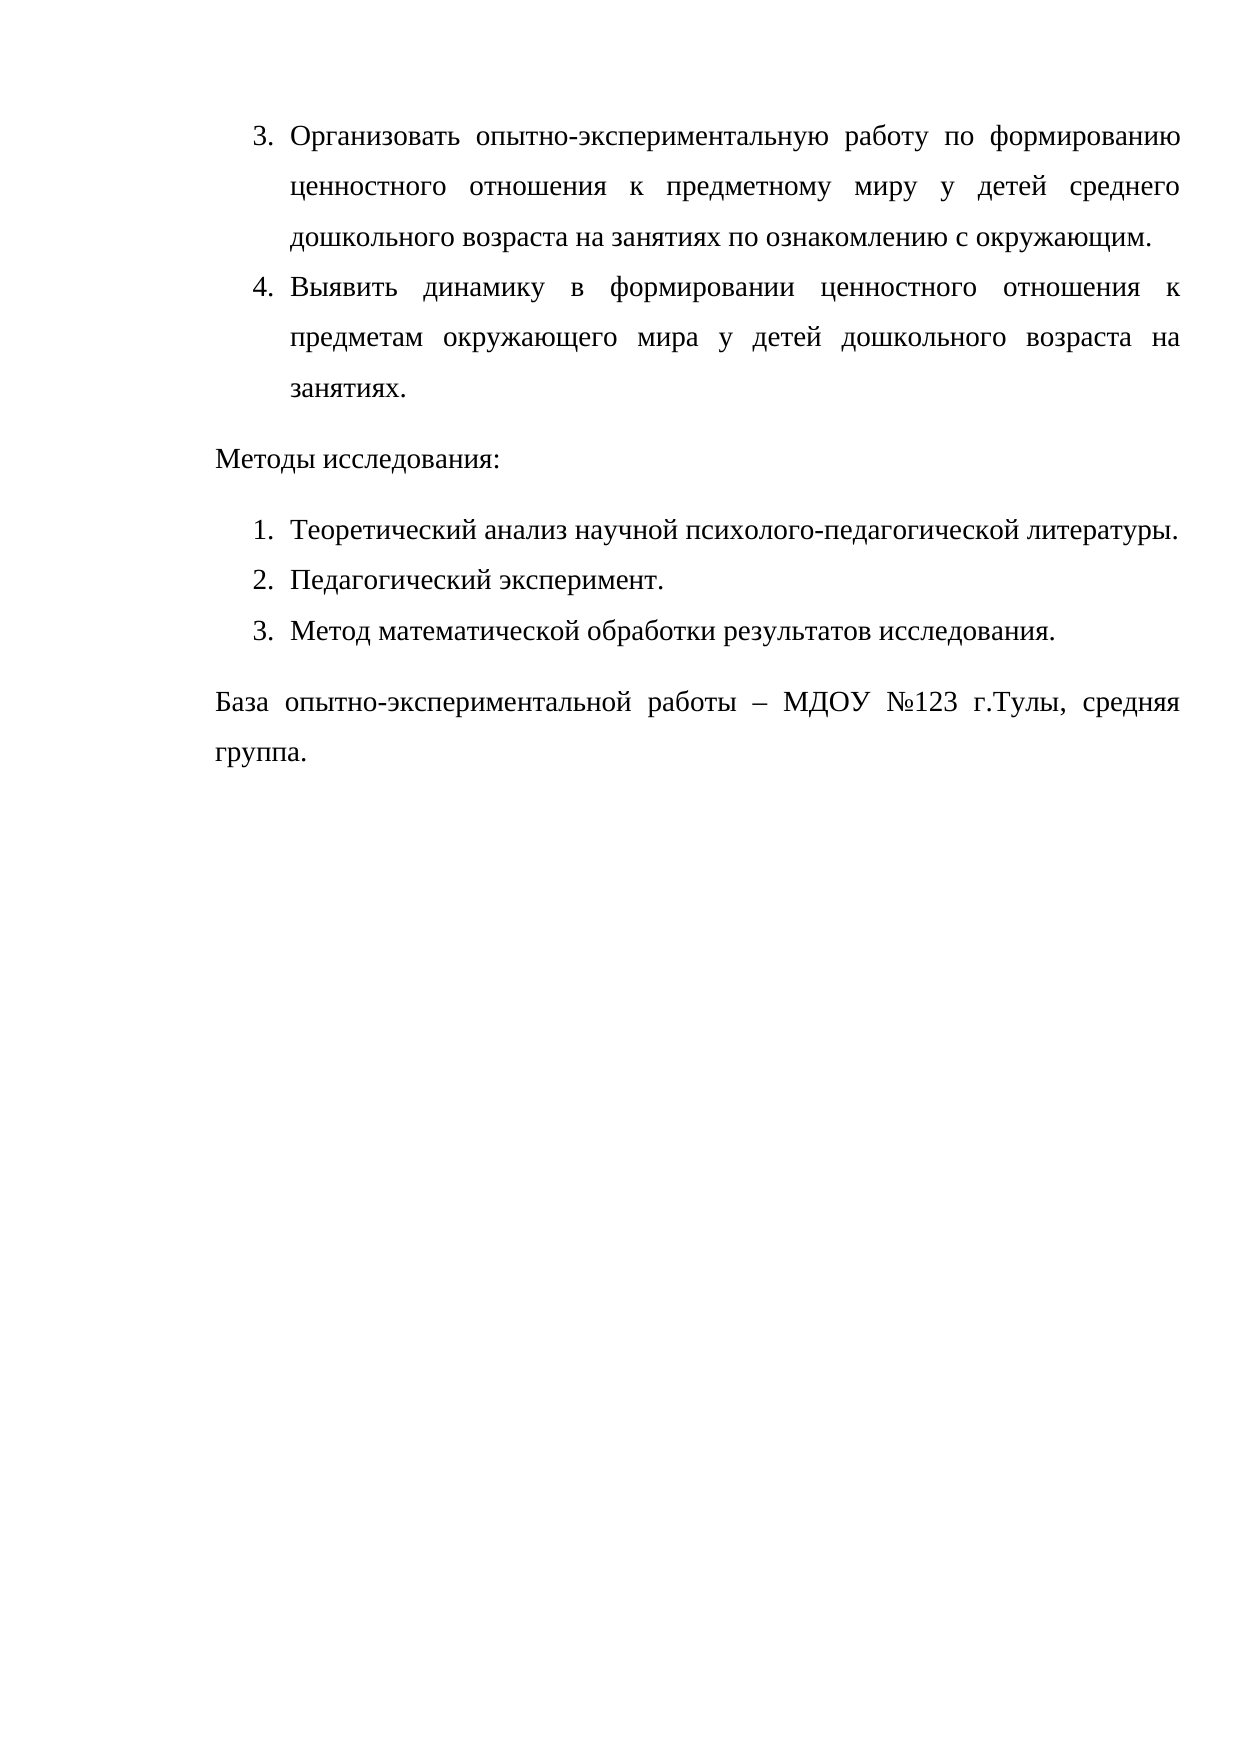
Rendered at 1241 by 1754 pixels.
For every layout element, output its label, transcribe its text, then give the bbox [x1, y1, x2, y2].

list Выявить динамику в формировании ценностного отношения к предметам окружающего мира у детей дошкольного возраста на занятиях. [252, 269, 1181, 403]
list Педагогический эксперимент. [252, 562, 1181, 596]
list Теоретический анализ научной психолого-педагогической литературы. [252, 512, 1181, 546]
text Методы исследования: [215, 441, 1181, 474]
text База опытно-экспериментальной работы – МДОУ №123 г.Тулы, средняя группа. [215, 684, 1181, 768]
list Организовать опытно-экспериментальную работу по формированию ценностного отношения к предметному миру у детей среднего дошкольного возраста на занятиях по ознакомлению с окружающим. [252, 118, 1181, 252]
list Метод математической обработки результатов исследования. [252, 613, 1181, 646]
